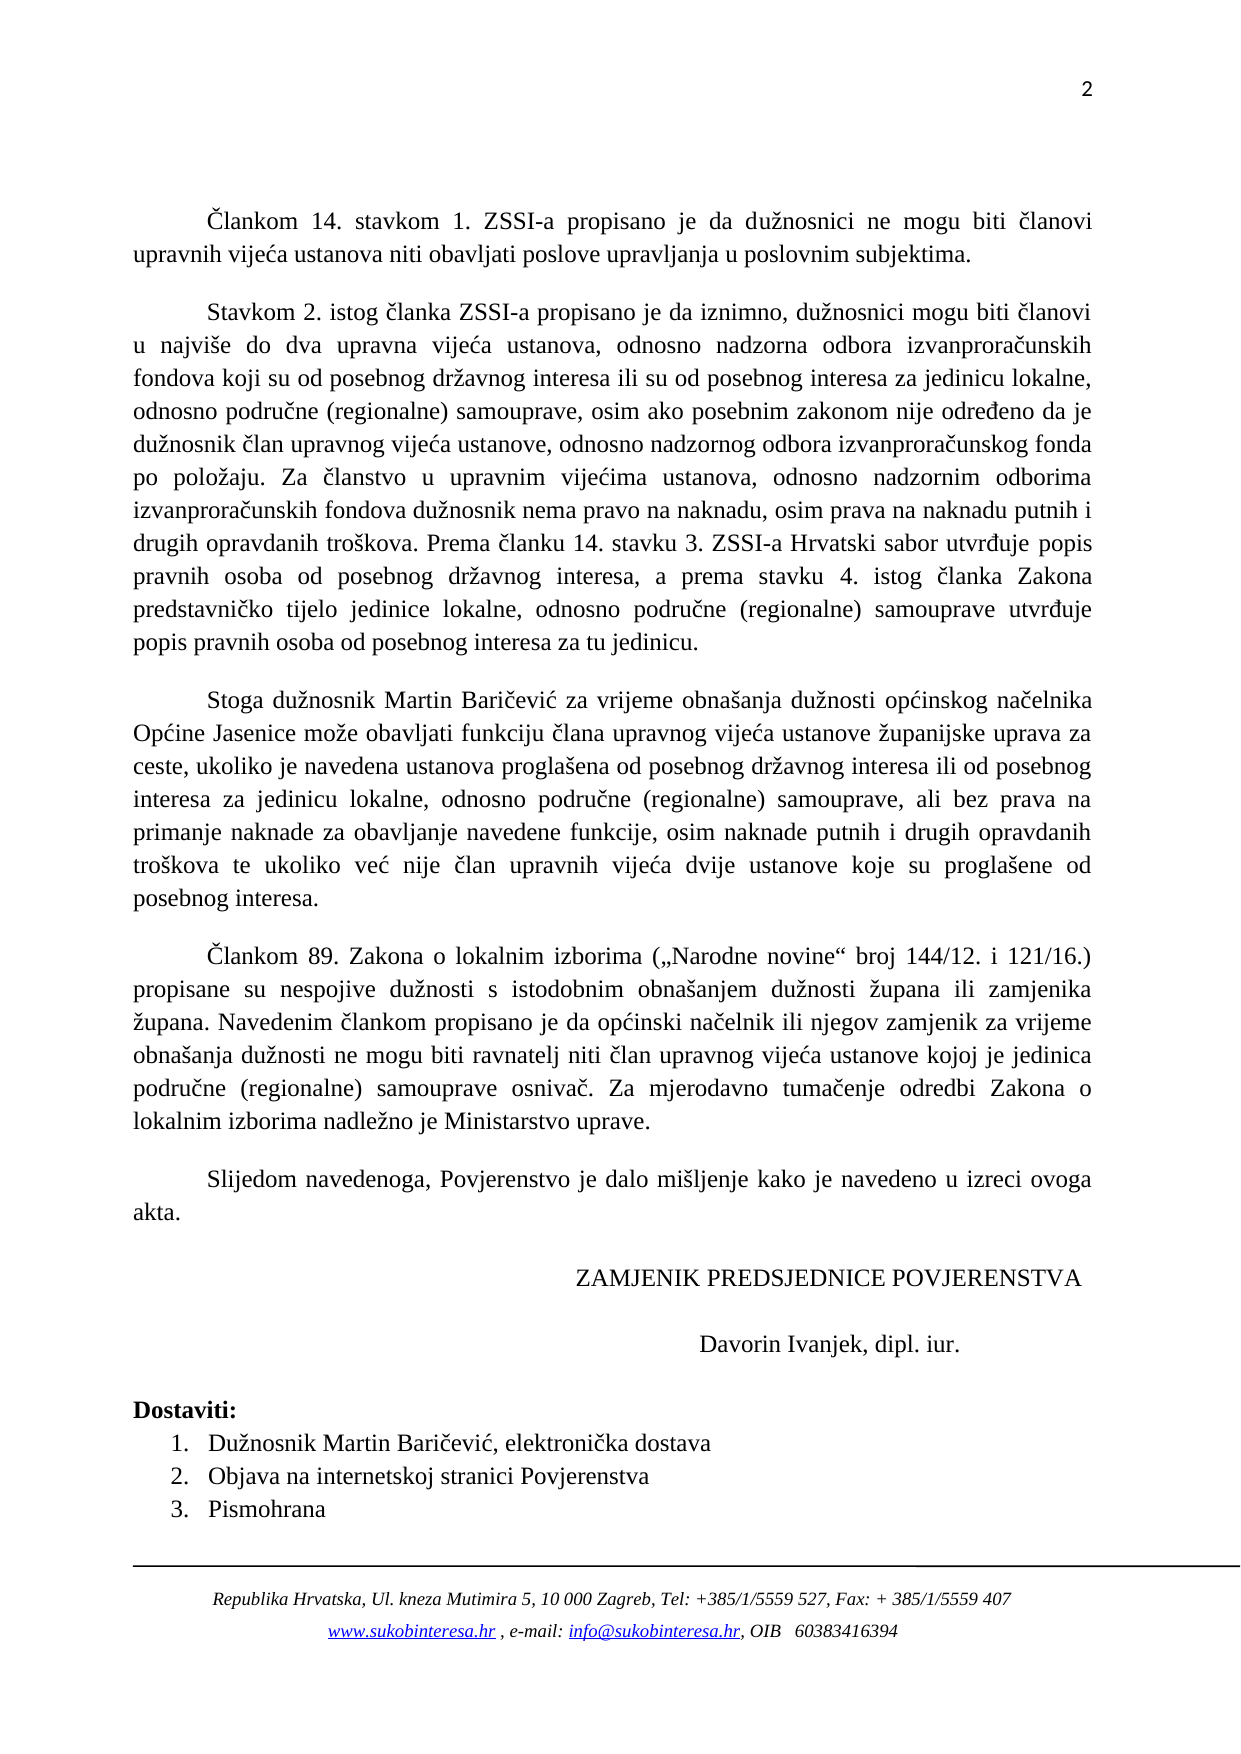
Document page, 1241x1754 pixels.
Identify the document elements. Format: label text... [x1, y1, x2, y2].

text Člankom 89. Zakona o lokalnim izborima („Narodne novine“ broj 144/12. i 121/16.) propisane su nespojive dužnosti s istodobnim obnašanjem dužnosti župana ili zamjenika župana. Navedenim člankom propisano je da općinski načelnik ili njegov zamjenik za vrijeme obnašanja dužnosti ne mogu biti ravnatelj niti član upravnog vijeća ustanove kojoj je jedinica područne (regionalne) samouprave osnivač. Za mjerodavno tumačenje odredbi Zakona o lokalnim izborima nadležno je Ministarstvo uprave. [133, 941, 1092, 1135]
text Člankom 14. stavkom 1. ZSSI-a propisano je da dužnosnici ne mogu biti članovi upravnih vijeća ustanova niti obavljati poslove upravljanja u poslovnim subjektima. [133, 206, 1092, 267]
text Stoga dužnosnik Martin Baričević za vrijeme obnašanja dužnosti općinskog načelnika Općine Jasenice može obavljati funkciju člana upravnog vijeća ustanove županijske uprava za ceste, ukoliko je navedena ustanova proglašena od posebnog državnog interesa ili od posebnog interesa za jedinicu lokalne, odnosno područne (regionalne) samouprave, ali bez prava na primanje naknade za obavljanje navedene funkcije, osim naknade putnih i drugih opravdanih troškova te ukoliko već nije član upravnih vijeća dvije ustanove koje su proglašene od posebnog interesa. [133, 685, 1092, 912]
text ZAMJENIK PREDSJEDNICE POVJERENSTVA [502, 1263, 1092, 1292]
text Davorin Ivanjek, dipl. iur. [649, 1329, 1092, 1358]
text Stavkom 2. istog članka ZSSI-a propisano je da iznimno, dužnosnici mogu biti članovi u najviše do dva upravna vijeća ustanova, odnosno nadzorna odbora izvanproračunskih fondova koji su od posebnog državnog interesa ili su od posebnog interesa za jedinicu lokalne, odnosno područne (regionalne) samouprave, osim ako posebnim zakonom nije određeno da je dužnosnik član upravnog vijeća ustanove, odnosno nadzornog odbora izvanproračunskog fonda po položaju. Za članstvo u upravnim vijećima ustanova, odnosno nadzornim odborima izvanproračunskih fondova dužnosnik nema pravo na naknadu, osim prava na naknadu putnih i drugih opravdanih troškova. Prema članku 14. stavku 3. ZSSI-a Hrvatski sabor utvrđuje popis pravnih osoba od posebnog državnog interesa, a prema stavku 4. istog članka Zakona predstavničko tijelo jedinice lokalne, odnosno područne (regionalne) samouprave utvrđuje popis pravnih osoba od posebnog interesa za tu jedinicu. [133, 297, 1092, 656]
list Objava na internetskoj stranici Povjerenstva [170, 1461, 1092, 1490]
list Pismohrana [170, 1494, 1033, 1523]
list Dužnosnik Martin Baričević, elektronička dostava [170, 1428, 1092, 1457]
text Dostaviti: [133, 1395, 1092, 1424]
text Slijedom navedenoga, Povjerenstvo je dalo mišljenje kako je navedeno u izreci ovoga akta. [133, 1164, 1092, 1226]
